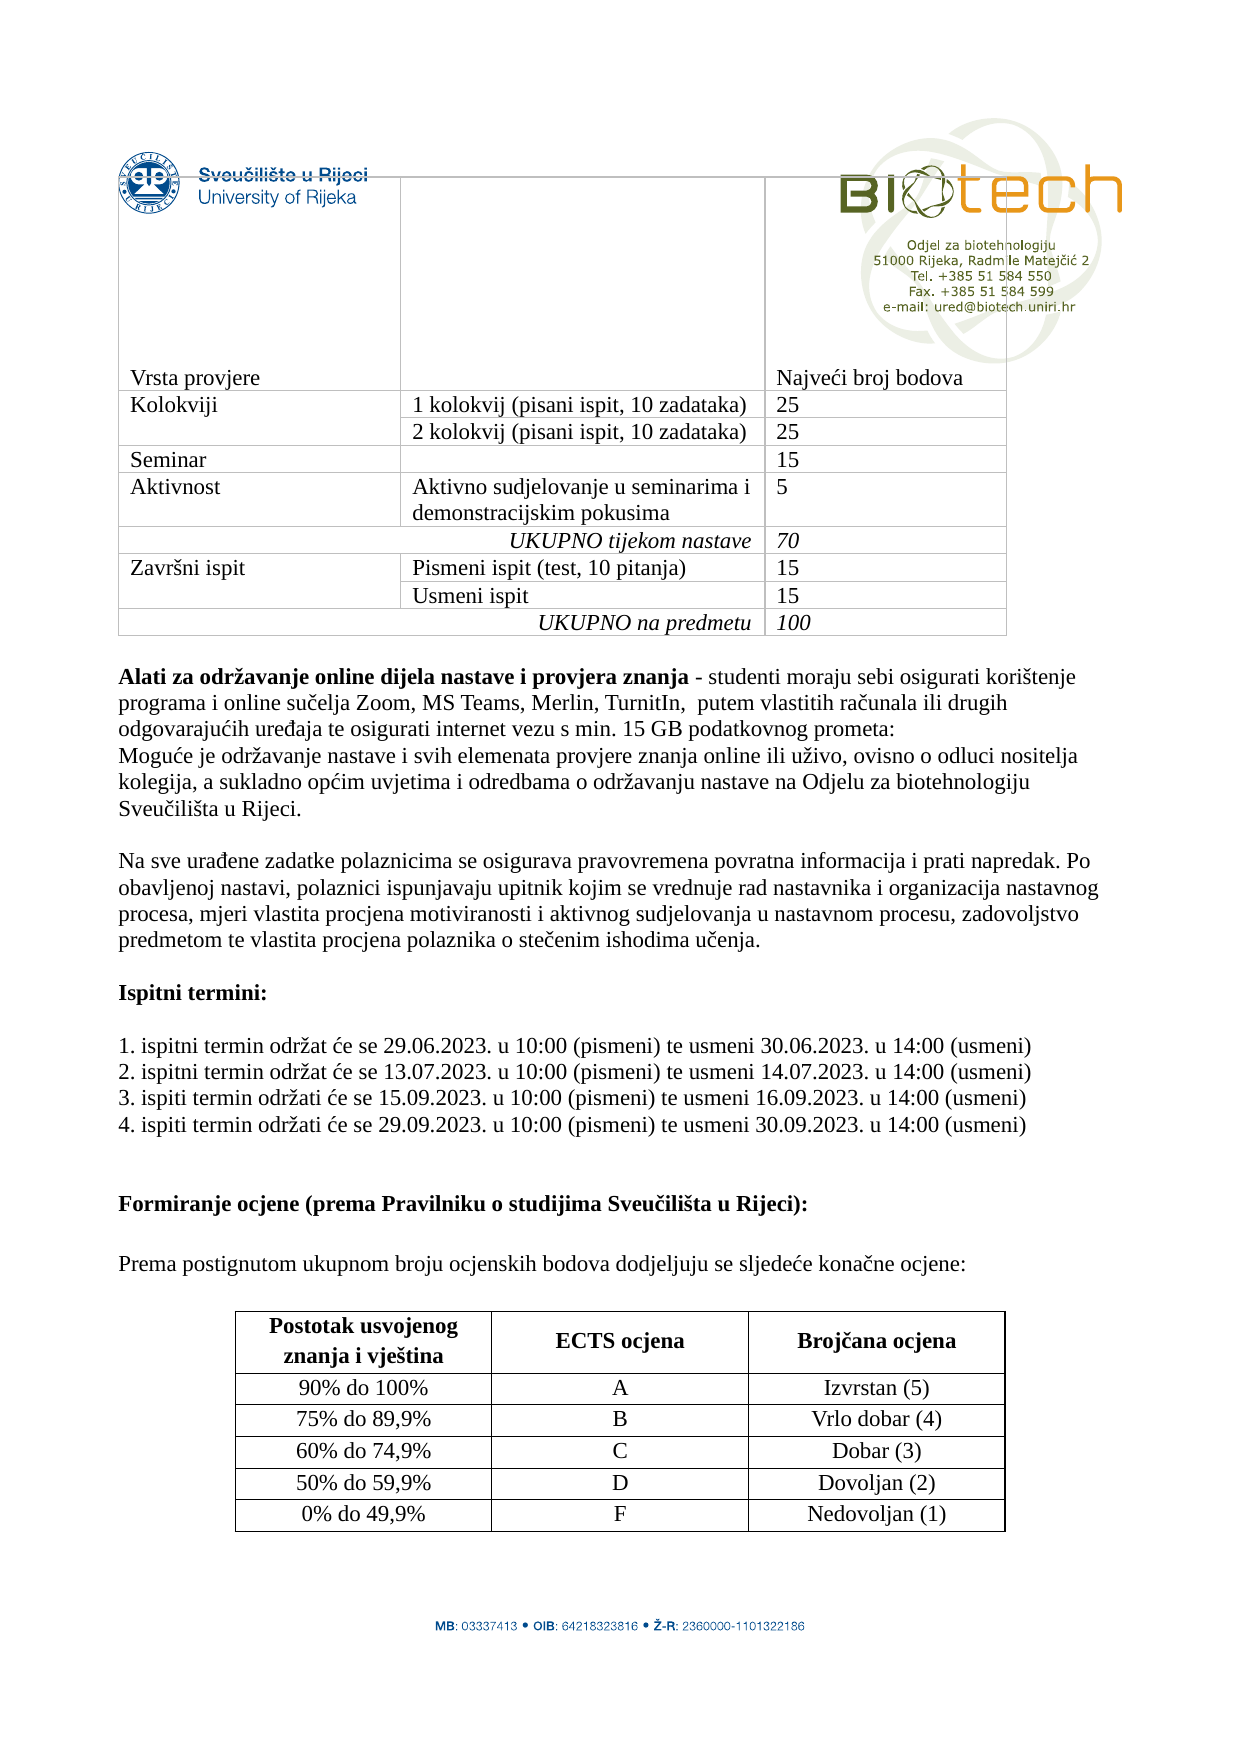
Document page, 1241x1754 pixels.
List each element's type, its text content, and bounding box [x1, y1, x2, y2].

table_cell 60% do 74,9% [236, 1437, 491, 1468]
table_cell 15 [766, 554, 1006, 581]
table_cell 100 [766, 609, 1006, 635]
table_cell Aktivno sudjelovanje u seminarima i demonstracijskim pokusima [401, 473, 764, 526]
table_cell Seminar [119, 446, 400, 472]
table_cell 70 [766, 527, 1006, 553]
table_cell B [492, 1405, 748, 1436]
table_cell Aktivnost [119, 473, 400, 526]
table_header Vrsta provjere [119, 178, 400, 390]
table_cell 25 [766, 391, 1006, 417]
table_header Postotak usvojenog znanja i vještina [236, 1312, 491, 1373]
table_header [401, 178, 764, 390]
text 2. ispitni termin održat će se 13.07.2023. u 10:00 (pismeni) te usmeni 14.07.2023. u 14:00 (usmeni) [118, 1058, 1122, 1084]
table_cell 2 kolokvij (pisani ispit, 10 zadataka) [401, 418, 764, 445]
table_header Brojčana ocjena [749, 1312, 1004, 1373]
table_cell 0% do 49,9% [236, 1500, 491, 1531]
text Na sve urađene zadatke polaznicima se osigurava pravovremena povratna informacija i prati napredak. Po obavljenoj nastavi, polaznici ispunjavaju upitnik kojim se vrednuje rad nastavnika i organizacija nastavnog procesa, mjeri vlastita procjena motiviranosti i aktivnog sudjelovanja u nastavnom procesu, zadovoljstvo predmetom te vlastita procjena polaznika o stečenim ishodima učenja. [118, 847, 1122, 953]
table_cell F [492, 1500, 748, 1531]
table_cell 15 [766, 446, 1006, 472]
table_cell UKUPNO na predmetu [119, 609, 764, 635]
table_cell 25 [766, 418, 1006, 445]
table_cell 15 [766, 582, 1006, 608]
table_cell Kolokviji [119, 391, 400, 445]
table_header Najveći broj bodova [766, 178, 1006, 390]
table_cell Usmeni ispit [401, 582, 764, 608]
text 3. ispiti termin održati će se 15.09.2023. u 10:00 (pismeni) te usmeni 16.09.2023. u 14:00 (usmeni) [118, 1084, 1122, 1111]
table_cell C [492, 1437, 748, 1468]
text 4. ispiti termin održati će se 29.09.2023. u 10:00 (pismeni) te usmeni 30.09.2023. u 14:00 (usmeni) [118, 1111, 1122, 1137]
table_cell 1 kolokvij (pisani ispit, 10 zadataka) [401, 391, 764, 417]
table_cell Vrlo dobar (4) [749, 1405, 1004, 1436]
table_cell Dobar (3) [749, 1437, 1004, 1468]
table_cell Završni ispit [119, 554, 400, 608]
table_cell D [492, 1469, 748, 1499]
table_header ECTS ocjena [492, 1312, 748, 1373]
table_cell Dovoljan (2) [749, 1469, 1004, 1499]
table_cell Nedovoljan (1) [749, 1500, 1004, 1531]
text Alati za održavanje online dijela nastave i provjera znanja - studenti moraju sebi osigurati korištenje programa i online sučelja Zoom, MS Teams, Merlin, TurnitIn, putem vlastitih računala ili drugih odgovarajućih uređaja te osigurati internet vezu s min. 15 GB podatkovnog prometa: Moguće je održavanje nastave i svih elemenata provjere znanja online ili uživo, ovisno o odluci nositelja kolegija, a sukladno općim uvjetima i odredbama o održavanju nastave na Odjelu za biotehnologiju Sveučilišta u Rijeci. [118, 663, 1122, 821]
table_cell 5 [766, 473, 1006, 526]
text Formiranje ocjene (prema Pravilniku o studijima Sveučilišta u Rijeci): [118, 1190, 1122, 1216]
table_cell [401, 446, 764, 472]
table_cell UKUPNO tijekom nastave [119, 527, 764, 553]
table_cell Pismeni ispit (test, 10 pitanja) [401, 554, 764, 581]
text 1. ispitni termin održat će se 29.06.2023. u 10:00 (pismeni) te usmeni 30.06.2023. u 14:00 (usmeni) [118, 1032, 1122, 1058]
table_cell Izvrstan (5) [749, 1374, 1004, 1404]
text Ispitni termini: [118, 979, 1122, 1005]
text Prema postignutom ukupnom broju ocjenskih bodova dodjeljuju se sljedeće konačne ocjene: [118, 1250, 1122, 1277]
table_cell 75% do 89,9% [236, 1405, 491, 1436]
table_cell A [492, 1374, 748, 1404]
table_cell 50% do 59,9% [236, 1469, 491, 1499]
table_cell 90% do 100% [236, 1374, 491, 1404]
